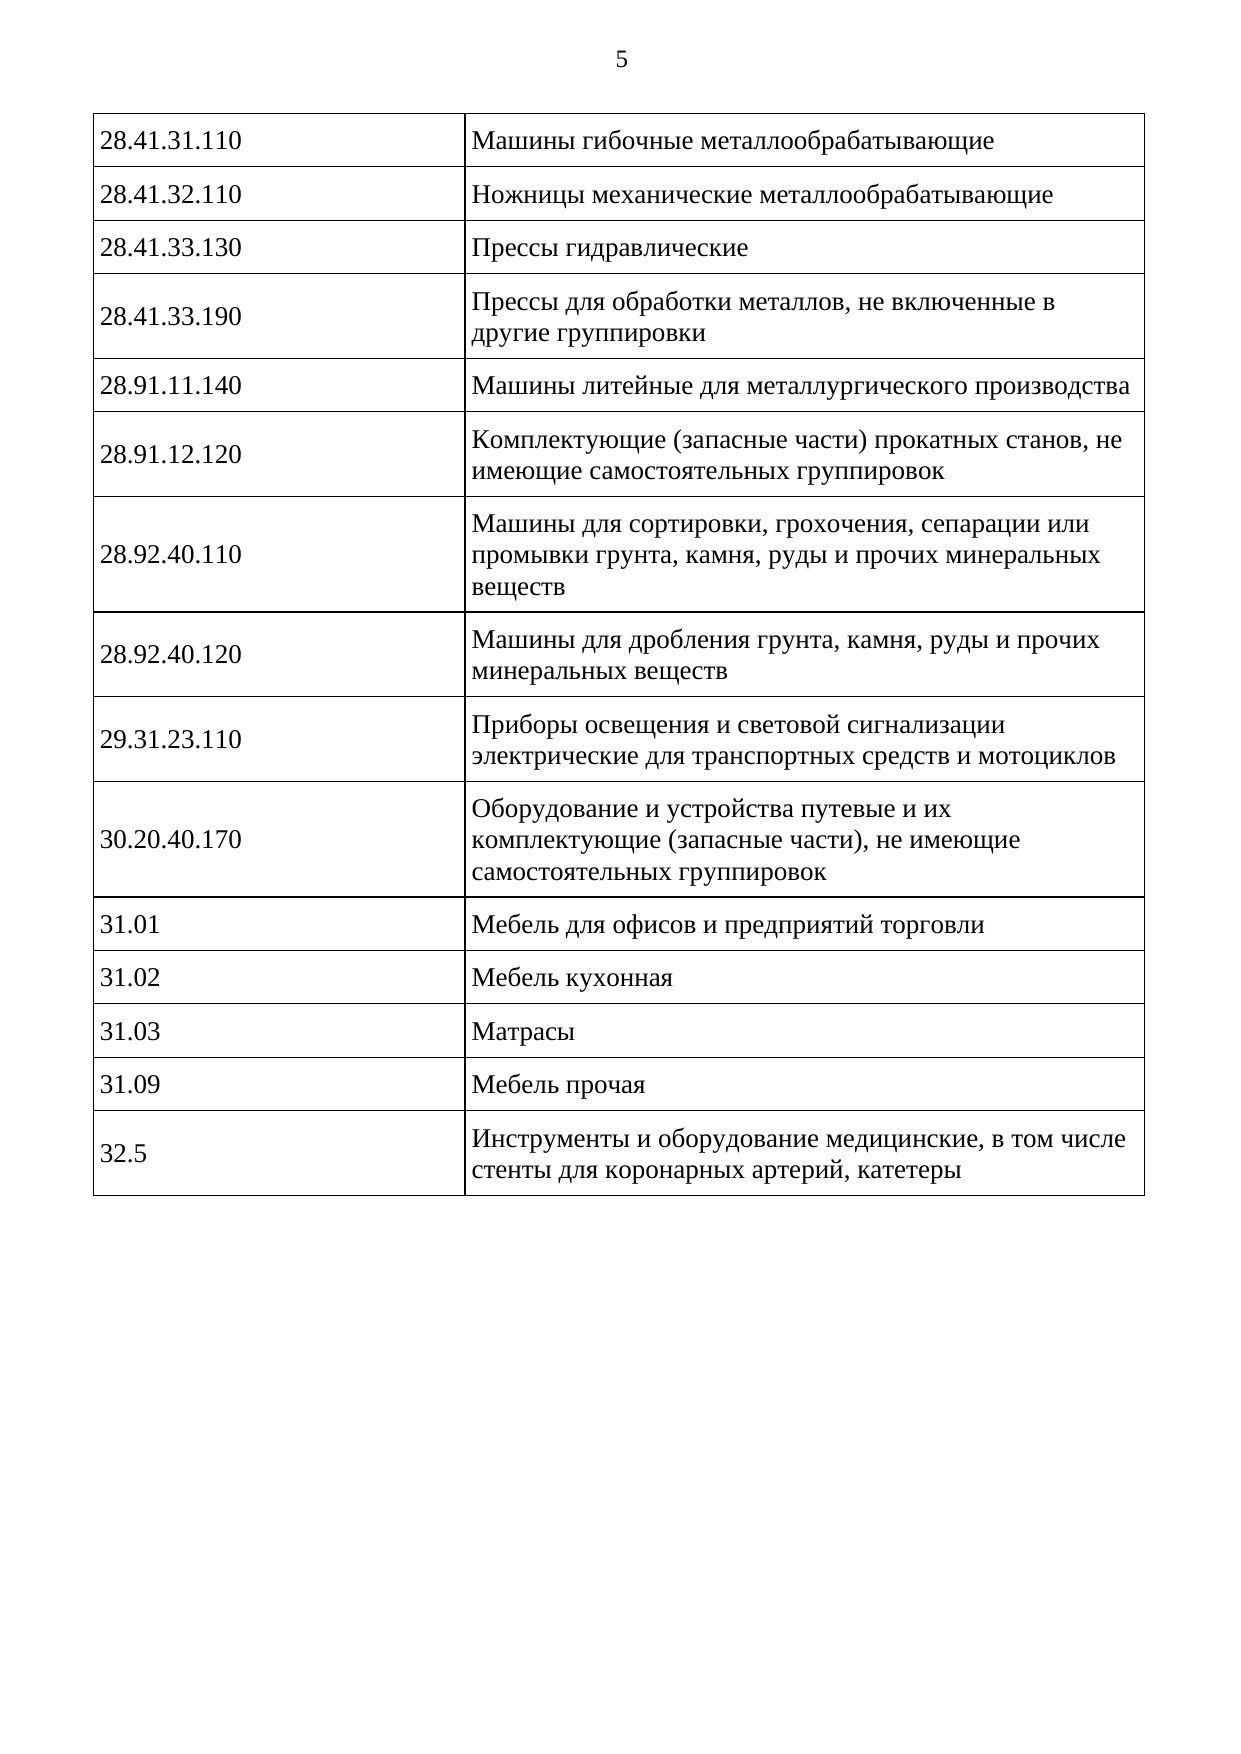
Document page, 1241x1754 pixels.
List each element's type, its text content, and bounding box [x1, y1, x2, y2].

table_cell 29.31.23.110 [94, 697, 464, 781]
table_cell 28.92.40.110 [94, 497, 464, 611]
table_cell 28.41.33.190 [94, 274, 464, 358]
table_cell Мебель прочая [466, 1058, 1144, 1110]
table_cell 31.01 [94, 898, 464, 950]
table_cell Приборы освещения и световой сигнализации электрические для транспортных средств и мотоциклов [466, 697, 1144, 781]
table_cell 28.91.12.120 [94, 412, 464, 496]
table_cell 31.09 [94, 1058, 464, 1110]
table_cell 31.03 [94, 1004, 464, 1057]
table_cell Прессы для обработки металлов, не включенные в другие группировки [466, 274, 1144, 358]
table_cell Прессы гидравлические [466, 221, 1144, 273]
table_cell 28.92.40.120 [94, 613, 464, 696]
table_cell 28.41.33.130 [94, 221, 464, 273]
table_cell Инструменты и оборудование медицинские, в том числе стенты для коронарных артерий, катетеры [466, 1111, 1144, 1195]
table_cell Матрасы [466, 1004, 1144, 1057]
table_cell 31.02 [94, 951, 464, 1003]
table_cell Мебель кухонная [466, 951, 1144, 1003]
table_cell 28.91.11.140 [94, 359, 464, 411]
table_cell Машины для дробления грунта, камня, руды и прочих минеральных веществ [466, 613, 1144, 696]
table_cell 28.41.32.110 [94, 167, 464, 220]
table_cell Машины гибочные металлообрабатывающие [466, 114, 1144, 166]
table_cell Комплектующие (запасные части) прокатных станов, не имеющие самостоятельных группировок [466, 412, 1144, 496]
table_cell Машины литейные для металлургического производства [466, 359, 1144, 411]
table_cell 30.20.40.170 [94, 782, 464, 896]
table_cell Оборудование и устройства путевые и их комплектующие (запасные части), не имеющие самостоятельных группировок [466, 782, 1144, 896]
table_cell Мебель для офисов и предприятий торговли [466, 898, 1144, 950]
table_cell Машины для сортировки, грохочения, сепарации или промывки грунта, камня, руды и прочих минеральных веществ [466, 497, 1144, 611]
table_cell 32.5 [94, 1111, 464, 1195]
table_cell Ножницы механические металлообрабатывающие [466, 167, 1144, 220]
table_cell 28.41.31.110 [94, 114, 464, 166]
